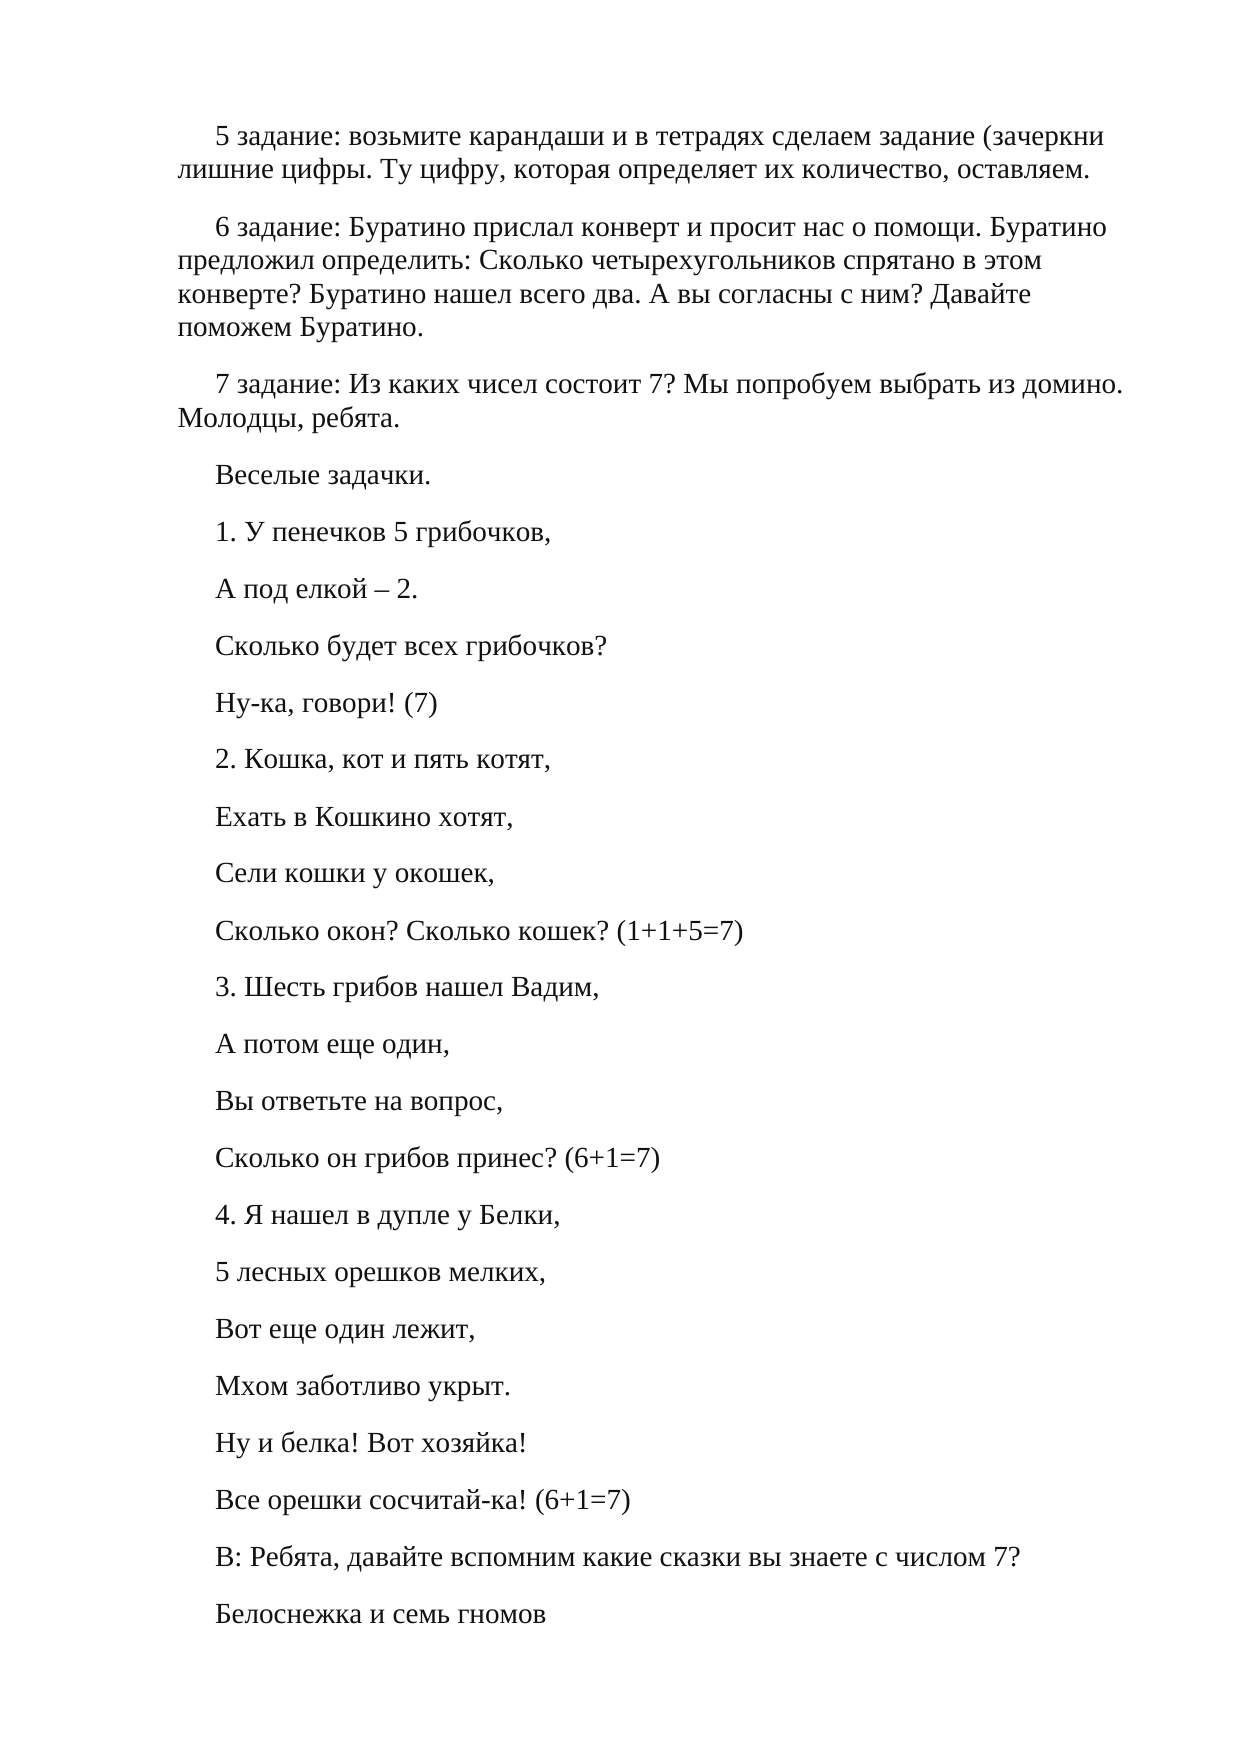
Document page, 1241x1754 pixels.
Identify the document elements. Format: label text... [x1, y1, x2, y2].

text Ну-ка, говори! (7) [177, 685, 1152, 718]
text Сели кошки у окошек, [177, 856, 1152, 889]
text Мхом заботливо укрыт. [177, 1368, 1152, 1402]
text Вы ответьте на вопрос, [177, 1083, 1152, 1117]
text 3. Шесть грибов нашел Вадим, [177, 969, 1152, 1003]
text Сколько будет всех грибочков? [177, 628, 1152, 661]
text Ну и белка! Вот хозяйка! [177, 1425, 1152, 1459]
text Веселые задачки. [177, 457, 1152, 490]
text А под елкой – 2. [177, 571, 1152, 604]
text 2. Кошка, кот и пять котят, [177, 742, 1152, 775]
text 5 лесных орешков мелких, [177, 1254, 1152, 1288]
text Сколько окон? Сколько кошек? (1+1+5=7) [177, 913, 1152, 946]
text А потом еще один, [177, 1027, 1152, 1060]
text 7 задание: Из каких чисел состоит 7? Мы попробуем выбрать из домино. Молодцы, ребята. [177, 366, 1152, 433]
text Ехать в Кошкино хотят, [177, 799, 1152, 832]
text Сколько он грибов принес? (6+1=7) [177, 1141, 1152, 1174]
text Вот еще один лежит, [177, 1311, 1152, 1345]
text 1. У пенечков 5 грибочков, [177, 514, 1152, 547]
text Белоснежка и семь гномов [177, 1596, 1152, 1630]
text В: Ребята, давайте вспомним какие сказки вы знаете с числом 7? [177, 1539, 1152, 1573]
text 5 задание: возьмите карандаши и в тетрадях сделаем задание (зачеркни лишние цифры. Ту цифру, которая определяет их количество, оставляем. [177, 118, 1152, 185]
text 4. Я нашел в дупле у Белки, [177, 1197, 1152, 1231]
text 6 задание: Буратино прислал конверт и просит нас о помощи. Буратино предложил определить: Сколько четырехугольников спрятано в этом конверте? Буратино нашел всего два. А вы согласны с ним? Давайте поможем Буратино. [177, 209, 1152, 343]
text Все орешки сосчитай-ка! (6+1=7) [177, 1482, 1152, 1516]
